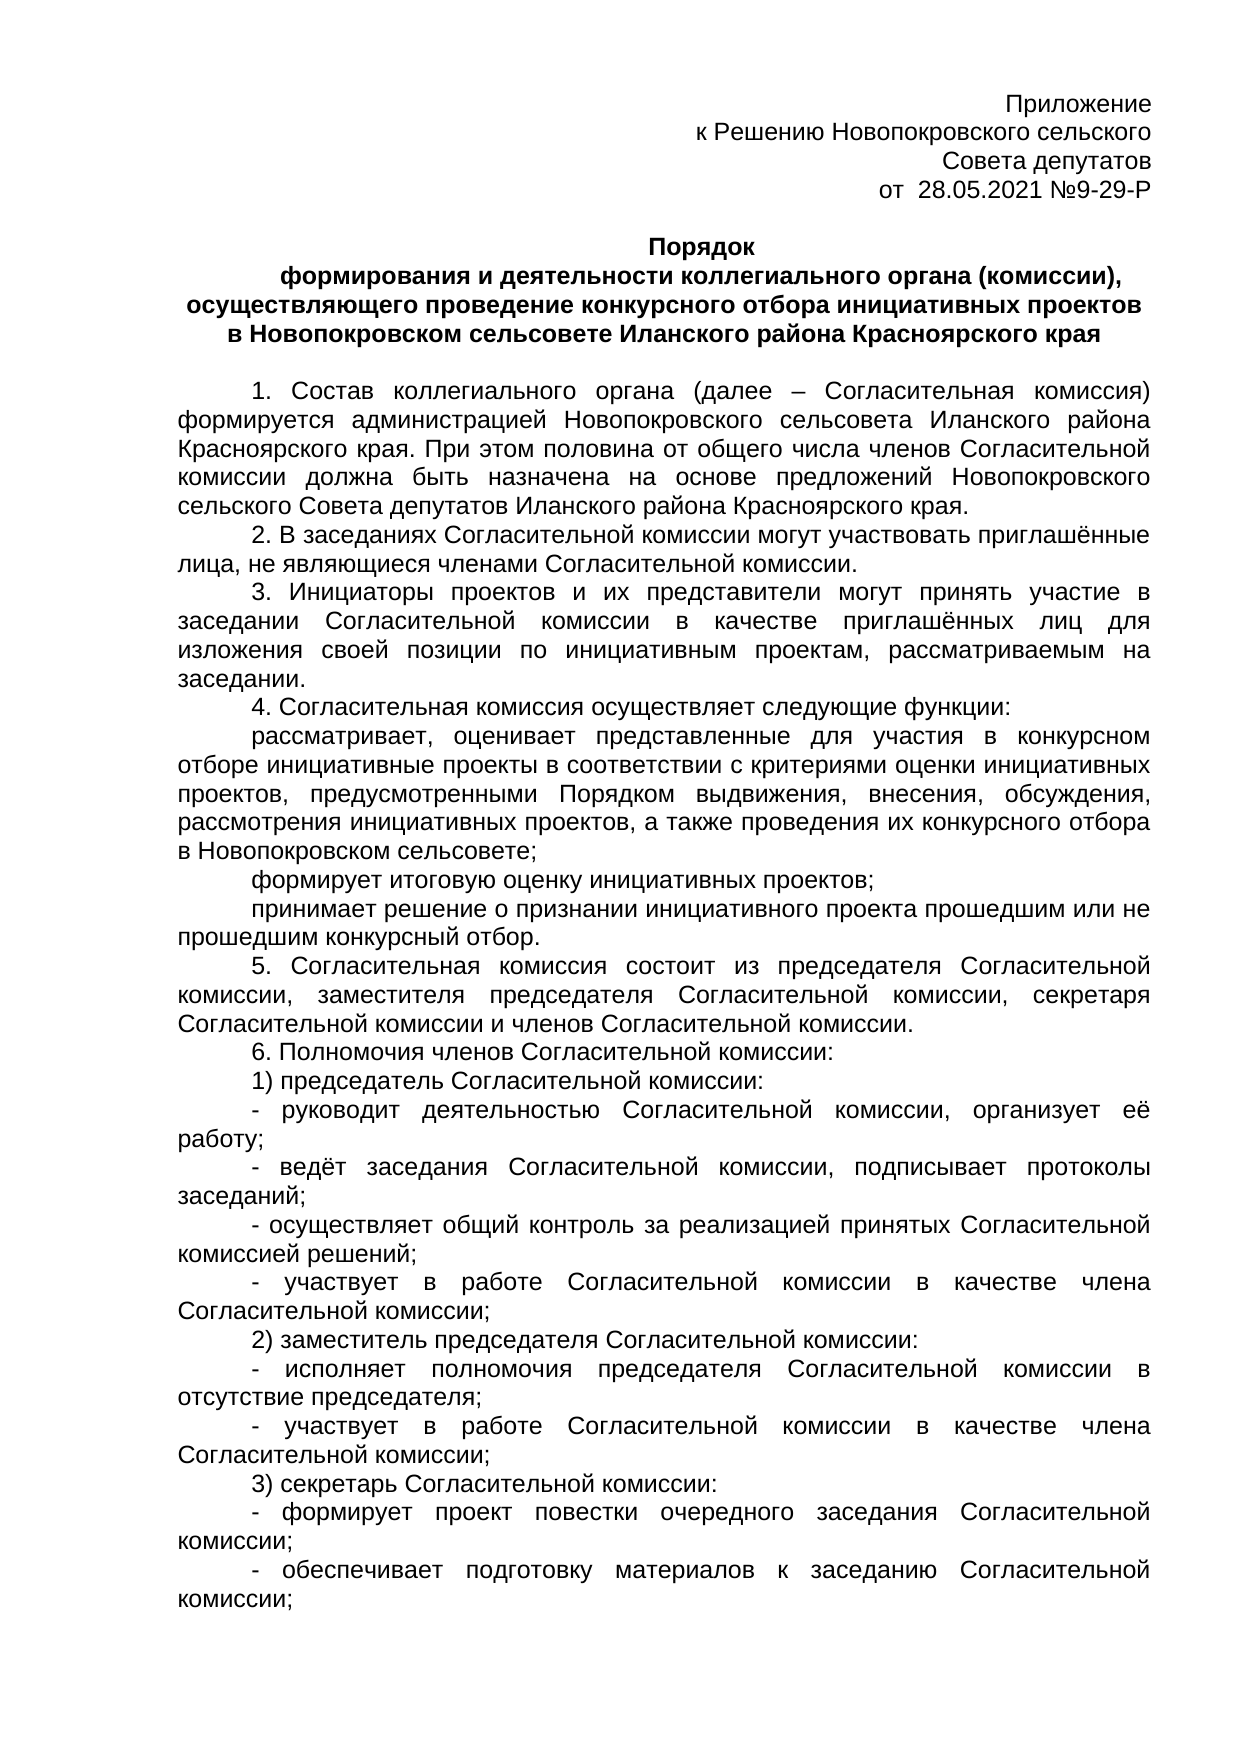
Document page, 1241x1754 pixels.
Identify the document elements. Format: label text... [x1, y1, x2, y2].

text 6. Полномочия членов Согласительной комиссии: [177, 1037, 1152, 1066]
text 2) заместитель председателя Согласительной комиссии: [177, 1325, 1152, 1354]
text - формирует проект повестки очередного заседания Согласительной комиссии; [177, 1497, 1152, 1555]
text формирования и деятельности коллегиального органа (комиссии), осуществляющего проведение конкурсного отбора инициативных проектов в Новопокровском сельсовете Иланского района Красноярского края [177, 261, 1152, 347]
text - осуществляет общий контроль за реализацией принятых Согласительной комиссией решений; [177, 1210, 1152, 1267]
text - участвует в работе Согласительной комиссии в качестве члена Согласительной комиссии; [177, 1267, 1152, 1325]
text формирует итоговую оценку инициативных проектов; [177, 865, 1152, 894]
text 3) секретарь Согласительной комиссии: [177, 1469, 1152, 1497]
text 3. Инициаторы проектов и их представители могут принять участие в заседании Согласительной комиссии в качестве приглашённых лиц для изложения своей позиции по инициативным проектам, рассматриваемым на заседании. [177, 577, 1152, 692]
text 1) председатель Согласительной комиссии: [177, 1066, 1152, 1095]
text рассматривает, оценивает представленные для участия в конкурсном отборе инициативные проекты в соответствии с критериями оценки инициативных проектов, предусмотренными Порядком выдвижения, внесения, обсуждения, рассмотрения инициативных проектов, а также проведения их конкурсного отбора в Новопокровском сельсовете; [177, 721, 1152, 865]
text 5. Согласительная комиссия состоит из председателя Согласительной комиссии, заместителя председателя Согласительной комиссии, секретаря Согласительной комиссии и членов Согласительной комиссии. [177, 951, 1152, 1037]
text Приложение [177, 89, 1152, 117]
text от 28.05.2021 №9-29-Р [177, 175, 1152, 204]
text Порядок [177, 232, 1152, 261]
text - руководит деятельностью Согласительной комиссии, организует её работу; [177, 1095, 1152, 1152]
text - обеспечивает подготовку материалов к заседанию Согласительной комиссии; [177, 1555, 1152, 1612]
text 4. Согласительная комиссия осуществляет следующие функции: [177, 692, 1152, 721]
text - ведёт заседания Согласительной комиссии, подписывает протоколы заседаний; [177, 1152, 1152, 1210]
text к Решению Новопокровского сельского [177, 117, 1152, 146]
text - участвует в работе Согласительной комиссии в качестве члена Согласительной комиссии; [177, 1411, 1152, 1469]
text принимает решение о признании инициативного проекта прошедшим или не прошедшим конкурсный отбор. [177, 894, 1152, 951]
text 2. В заседаниях Согласительной комиссии могут участвовать приглашённые лица, не являющиеся членами Согласительной комиссии. [177, 520, 1152, 577]
text - исполняет полномочия председателя Согласительной комиссии в отсутствие председателя; [177, 1354, 1152, 1411]
text 1. Состав коллегиального органа (далее – Согласительная комиссия) формируется администрацией Новопокровского сельсовета Иланского района Красноярского края. При этом половина от общего числа членов Согласительной комиссии должна быть назначена на основе предложений Новопокровского сельского Совета депутатов Иланского района Красноярского края. [177, 376, 1152, 520]
text Совета депутатов [177, 146, 1152, 175]
